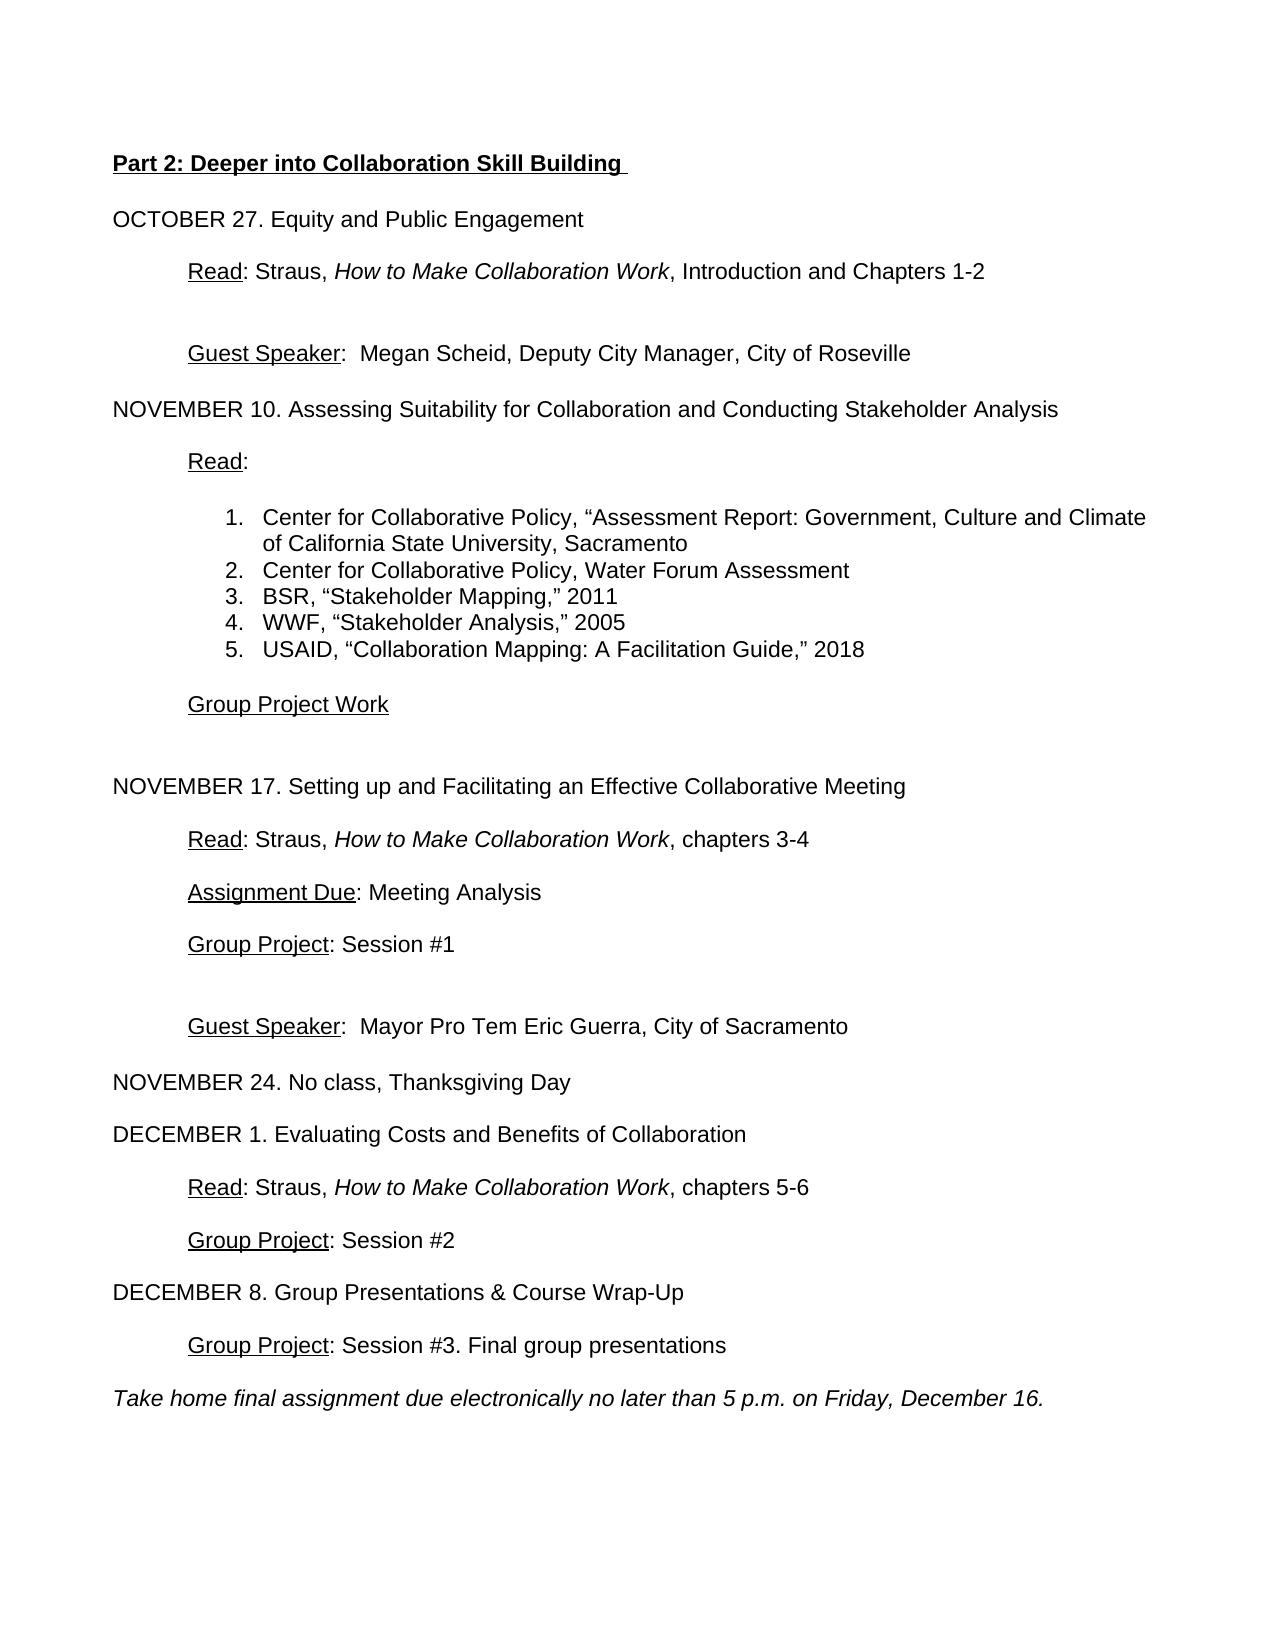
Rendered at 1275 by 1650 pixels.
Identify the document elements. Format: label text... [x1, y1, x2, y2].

text DECEMBER 1. Evaluating Costs and Benefits of Collaboration [112, 1121, 1162, 1148]
text NOVEMBER 24. No class, Thanksgiving Day [112, 1068, 1162, 1095]
text Group Project: Session #3. Final group presentations [187, 1332, 1162, 1358]
list BSR, “Stakeholder Mapping,” 2011 [225, 583, 1162, 609]
text Read: Straus, How to Make Collaboration Work, chapters 5-6 [187, 1174, 1162, 1200]
list WWF, “Stakeholder Analysis,” 2005 [225, 609, 1162, 636]
text Guest Speaker: Mayor Pro Tem Eric Guerra, City of Sacramento [187, 1013, 1162, 1039]
text Read: Straus, How to Make Collaboration Work, Introduction and Chapters 1-2 [187, 258, 1162, 284]
text Read: [187, 448, 1162, 475]
text Guest Speaker: Megan Scheid, Deputy City Manager, City of Roseville [187, 340, 1162, 366]
text Group Project: Session #2 [187, 1227, 1162, 1253]
list Center for Collaborative Policy, “Assessment Report: Government, Culture and Climate of California State University, Sacramento [225, 504, 1162, 557]
text Group Project Work [112, 691, 1162, 717]
text Part 2: Deeper into Collaboration Skill Building [112, 150, 1162, 176]
text Read: Straus, How to Make Collaboration Work, chapters 3-4 [187, 826, 1162, 852]
text DECEMBER 8. Group Presentations & Course Wrap-Up [112, 1279, 1162, 1306]
text NOVEMBER 10. Assessing Suitability for Collaboration and Conducting Stakeholder Analysis [112, 396, 1162, 422]
text OCTOBER 27. Equity and Public Engagement [112, 206, 1162, 232]
list USAID, “Collaboration Mapping: A Facilitation Guide,” 2018 [225, 636, 1162, 662]
text Assignment Due: Meeting Analysis [187, 878, 1162, 905]
text Group Project: Session #1 [187, 931, 1162, 957]
list Center for Collaborative Policy, Water Forum Assessment [225, 557, 1162, 583]
text Take home final assignment due electronically no later than 5 p.m. on Friday, December 16. [112, 1385, 1162, 1411]
text NOVEMBER 17. Setting up and Facilitating an Effective Collaborative Meeting [112, 773, 1162, 799]
